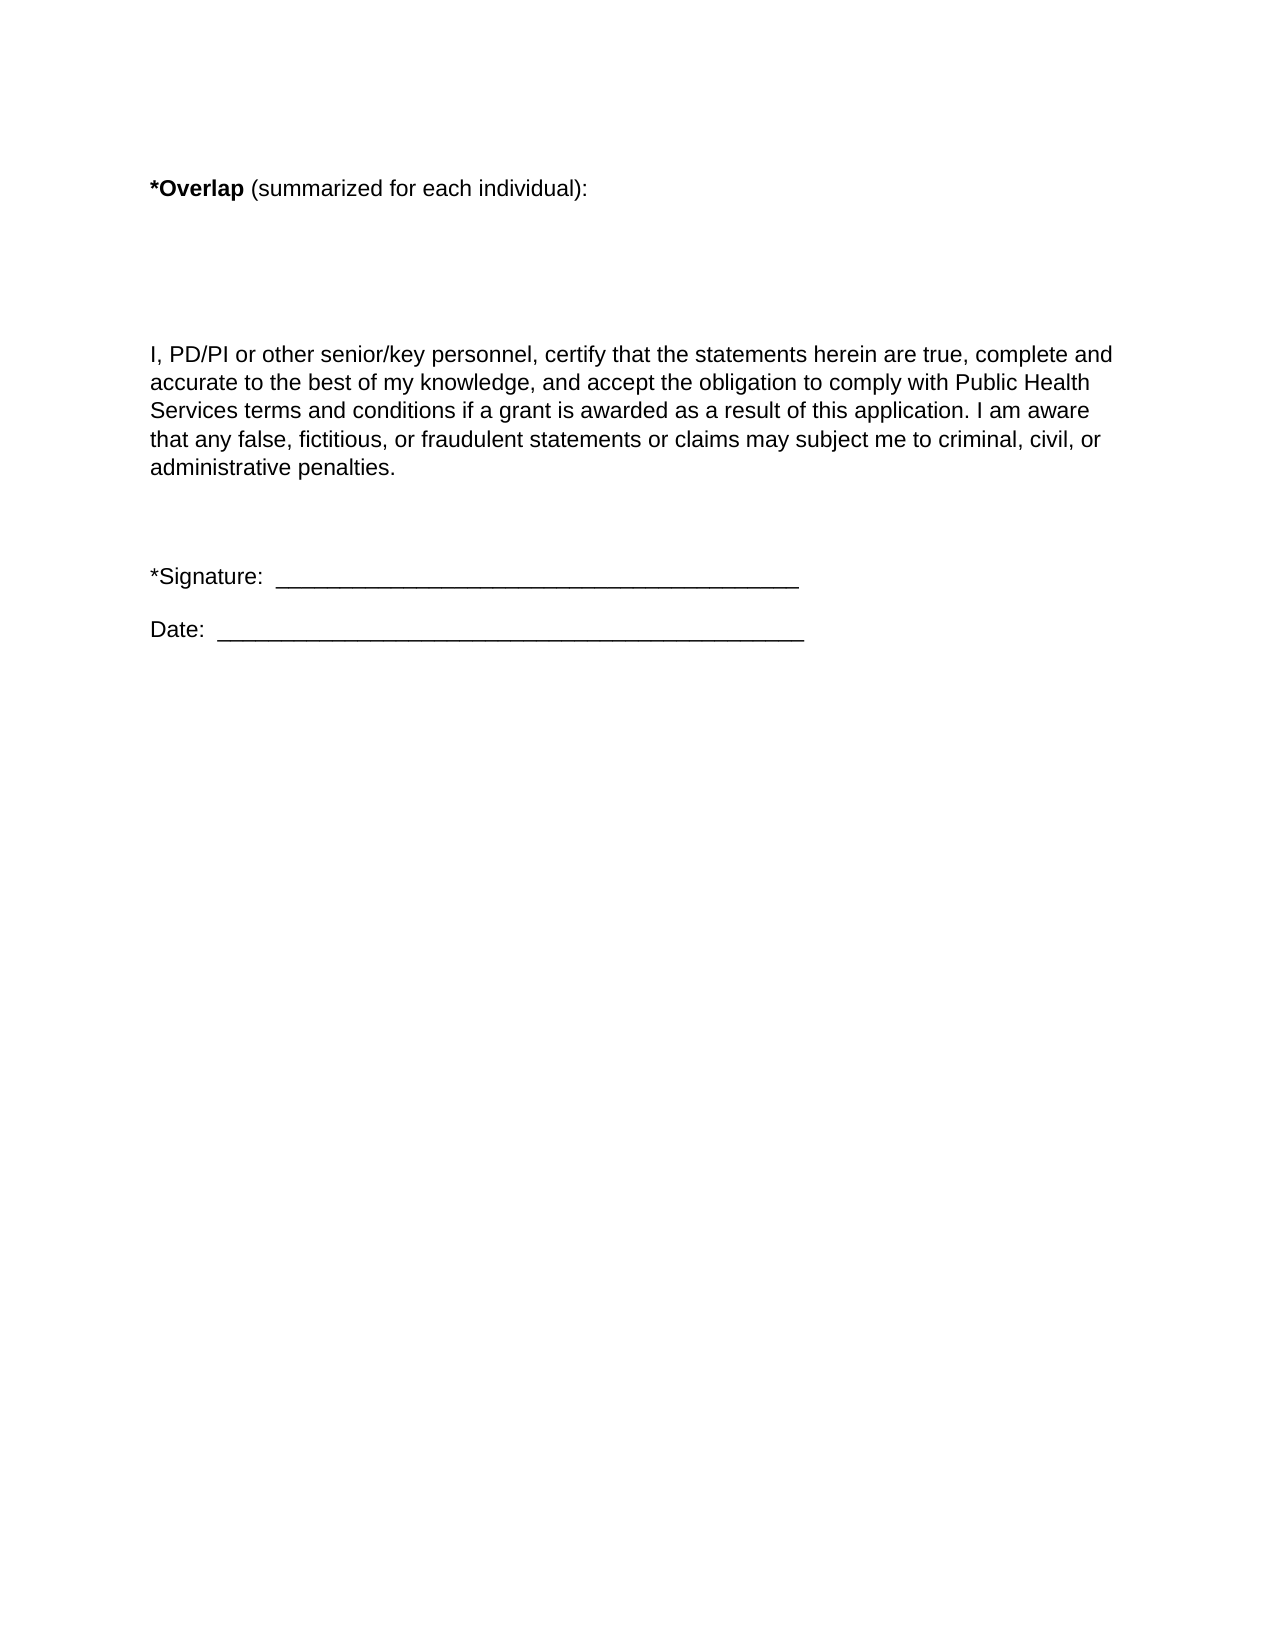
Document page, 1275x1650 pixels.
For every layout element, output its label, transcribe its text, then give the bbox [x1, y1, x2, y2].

text *Overlap (summarized for each individual): [150, 175, 1125, 201]
text Date: ______________________________________________ [150, 616, 1125, 642]
text *Signature: _________________________________________ [150, 563, 1125, 589]
text I, PD/PI or other senior/key personnel, certify that the statements herein are true, complete and accurate to the best of my knowledge, and accept the obligation to comply with Public Health Services terms and conditions if a grant is awarded as a result of this application. I am aware that any false, fictitious, or fraudulent statements or claims may subject me to criminal, civil, or administrative penalties. [150, 341, 1125, 481]
